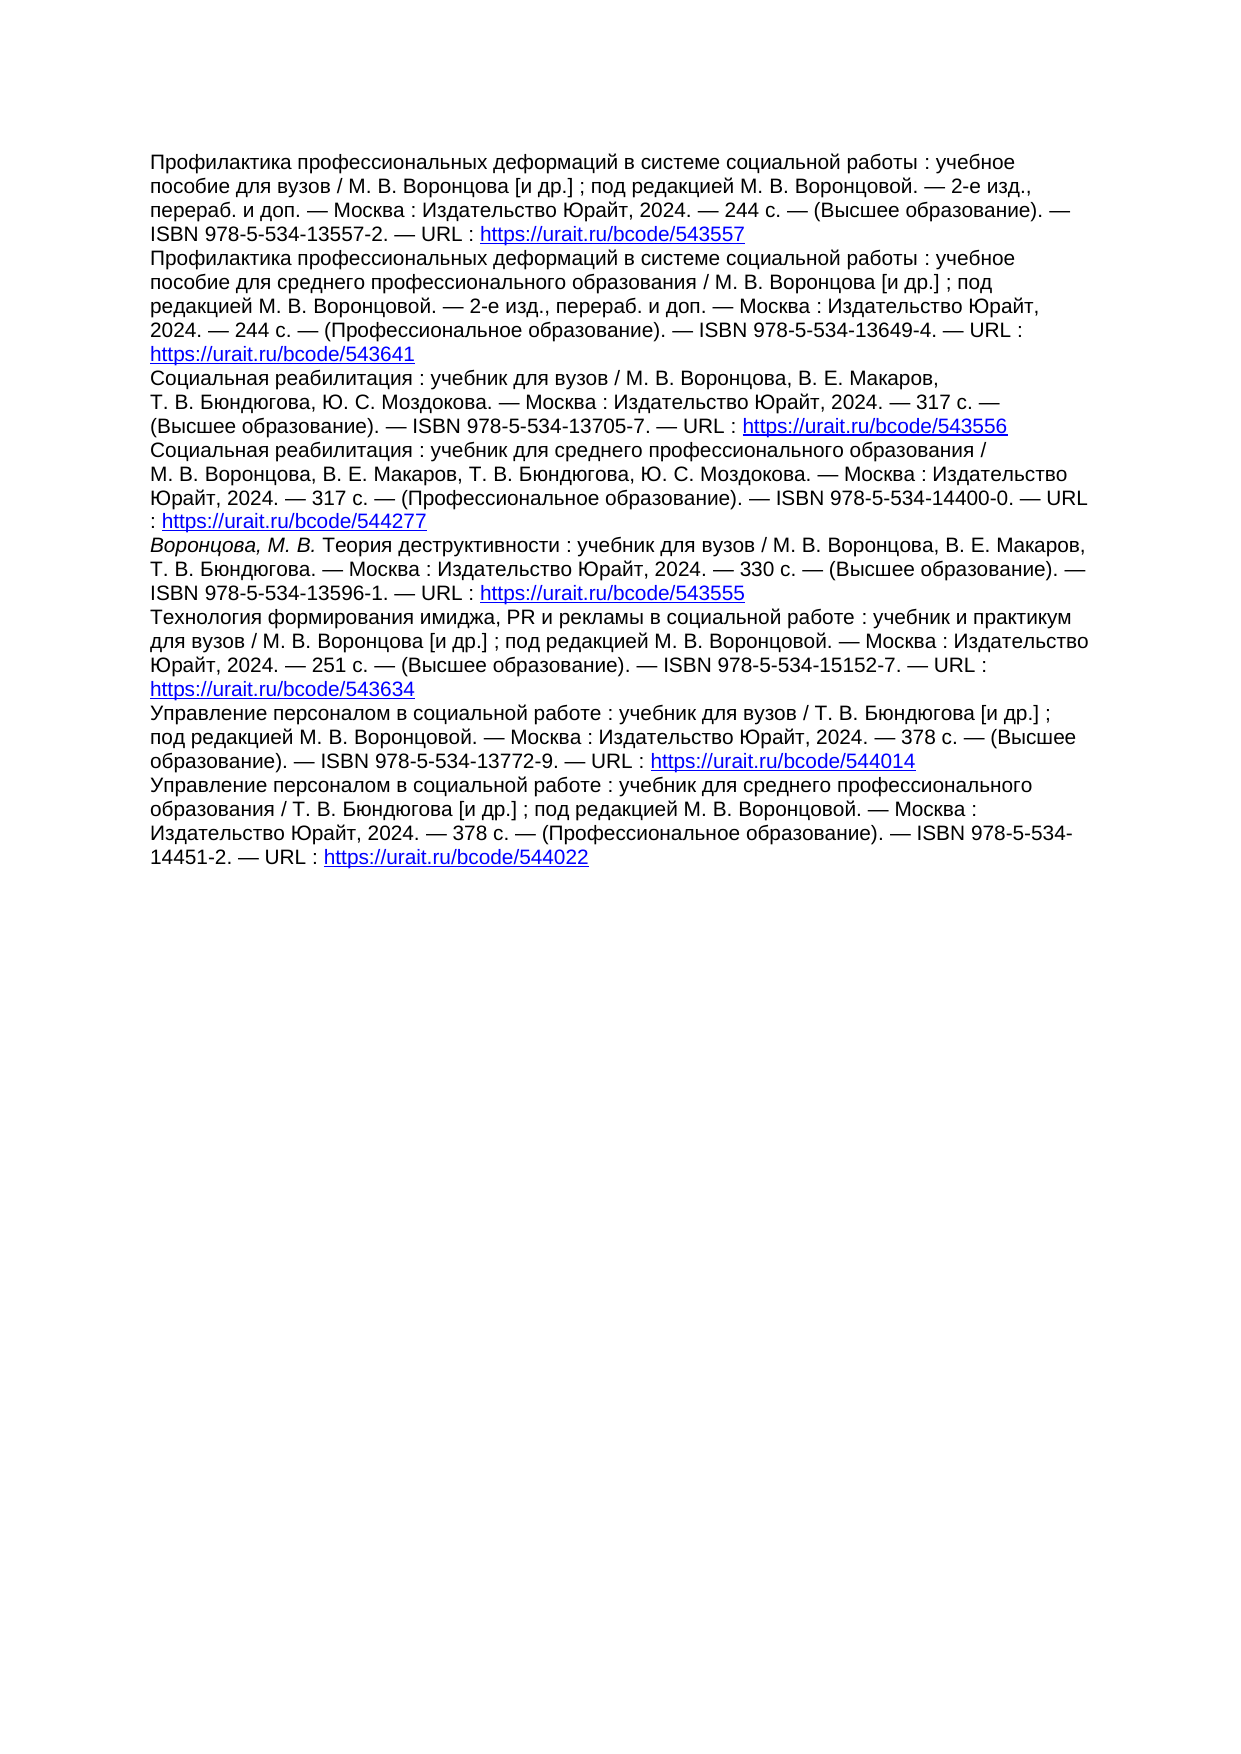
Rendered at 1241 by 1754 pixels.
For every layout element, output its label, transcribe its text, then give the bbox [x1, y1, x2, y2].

text Управление персоналом в социальной работе : учебник для среднего профессионального образования / Т. В. Бюндюгова [и др.] ; под редакцией М. В. Воронцовой. — Москва : Издательство Юрайт, 2024. — 378 с. — (Профессиональное образование). — ISBN 978-5-534-14451-2. — URL : https://urait.ru/bcode/544022 [150, 773, 1090, 869]
text Профилактика профессиональных деформаций в системе социальной работы : учебное пособие для среднего профессионального образования / М. В. Воронцова [и др.] ; под редакцией М. В. Воронцовой. — 2-е изд., перераб. и доп. — Москва : Издательство Юрайт, 2024. — 244 с. — (Профессиональное образование). — ISBN 978-5-534-13649-4. — URL : https://urait.ru/bcode/543641 [150, 246, 1090, 366]
text Социальная реабилитация : учебник для среднего профессионального образования / М. В. Воронцова, В. Е. Макаров, Т. В. Бюндюгова, Ю. С. Моздокова. — Москва : Издательство Юрайт, 2024. — 317 с. — (Профессиональное образование). — ISBN 978-5-534-14400-0. — URL : https://urait.ru/bcode/544277 [150, 437, 1090, 533]
text Технология формирования имиджа, PR и рекламы в социальной работе : учебник и практикум для вузов / М. В. Воронцова [и др.] ; под редакцией М. В. Воронцовой. — Москва : Издательство Юрайт, 2024. — 251 с. — (Высшее образование). — ISBN 978-5-534-15152-7. — URL : https://urait.ru/bcode/543634 [150, 605, 1090, 701]
text Социальная реабилитация : учебник для вузов / М. В. Воронцова, В. Е. Макаров, Т. В. Бюндюгова, Ю. С. Моздокова. — Москва : Издательство Юрайт, 2024. — 317 с. — (Высшее образование). — ISBN 978-5-534-13705-7. — URL : https://urait.ru/bcode/543556 [150, 366, 1090, 437]
text Профилактика профессиональных деформаций в системе социальной работы : учебное пособие для вузов / М. В. Воронцова [и др.] ; под редакцией М. В. Воронцовой. — 2-е изд., перераб. и доп. — Москва : Издательство Юрайт, 2024. — 244 с. — (Высшее образование). — ISBN 978-5-534-13557-2. — URL : https://urait.ru/bcode/543557 [150, 150, 1090, 246]
text Воронцова, М. В. Теория деструктивности : учебник для вузов / М. В. Воронцова, В. Е. Макаров, Т. В. Бюндюгова. — Москва : Издательство Юрайт, 2024. — 330 с. — (Высшее образование). — ISBN 978-5-534-13596-1. — URL : https://urait.ru/bcode/543555 [150, 533, 1090, 605]
text Управление персоналом в социальной работе : учебник для вузов / Т. В. Бюндюгова [и др.] ; под редакцией М. В. Воронцовой. — Москва : Издательство Юрайт, 2024. — 378 с. — (Высшее образование). — ISBN 978-5-534-13772-9. — URL : https://urait.ru/bcode/544014 [150, 701, 1090, 773]
